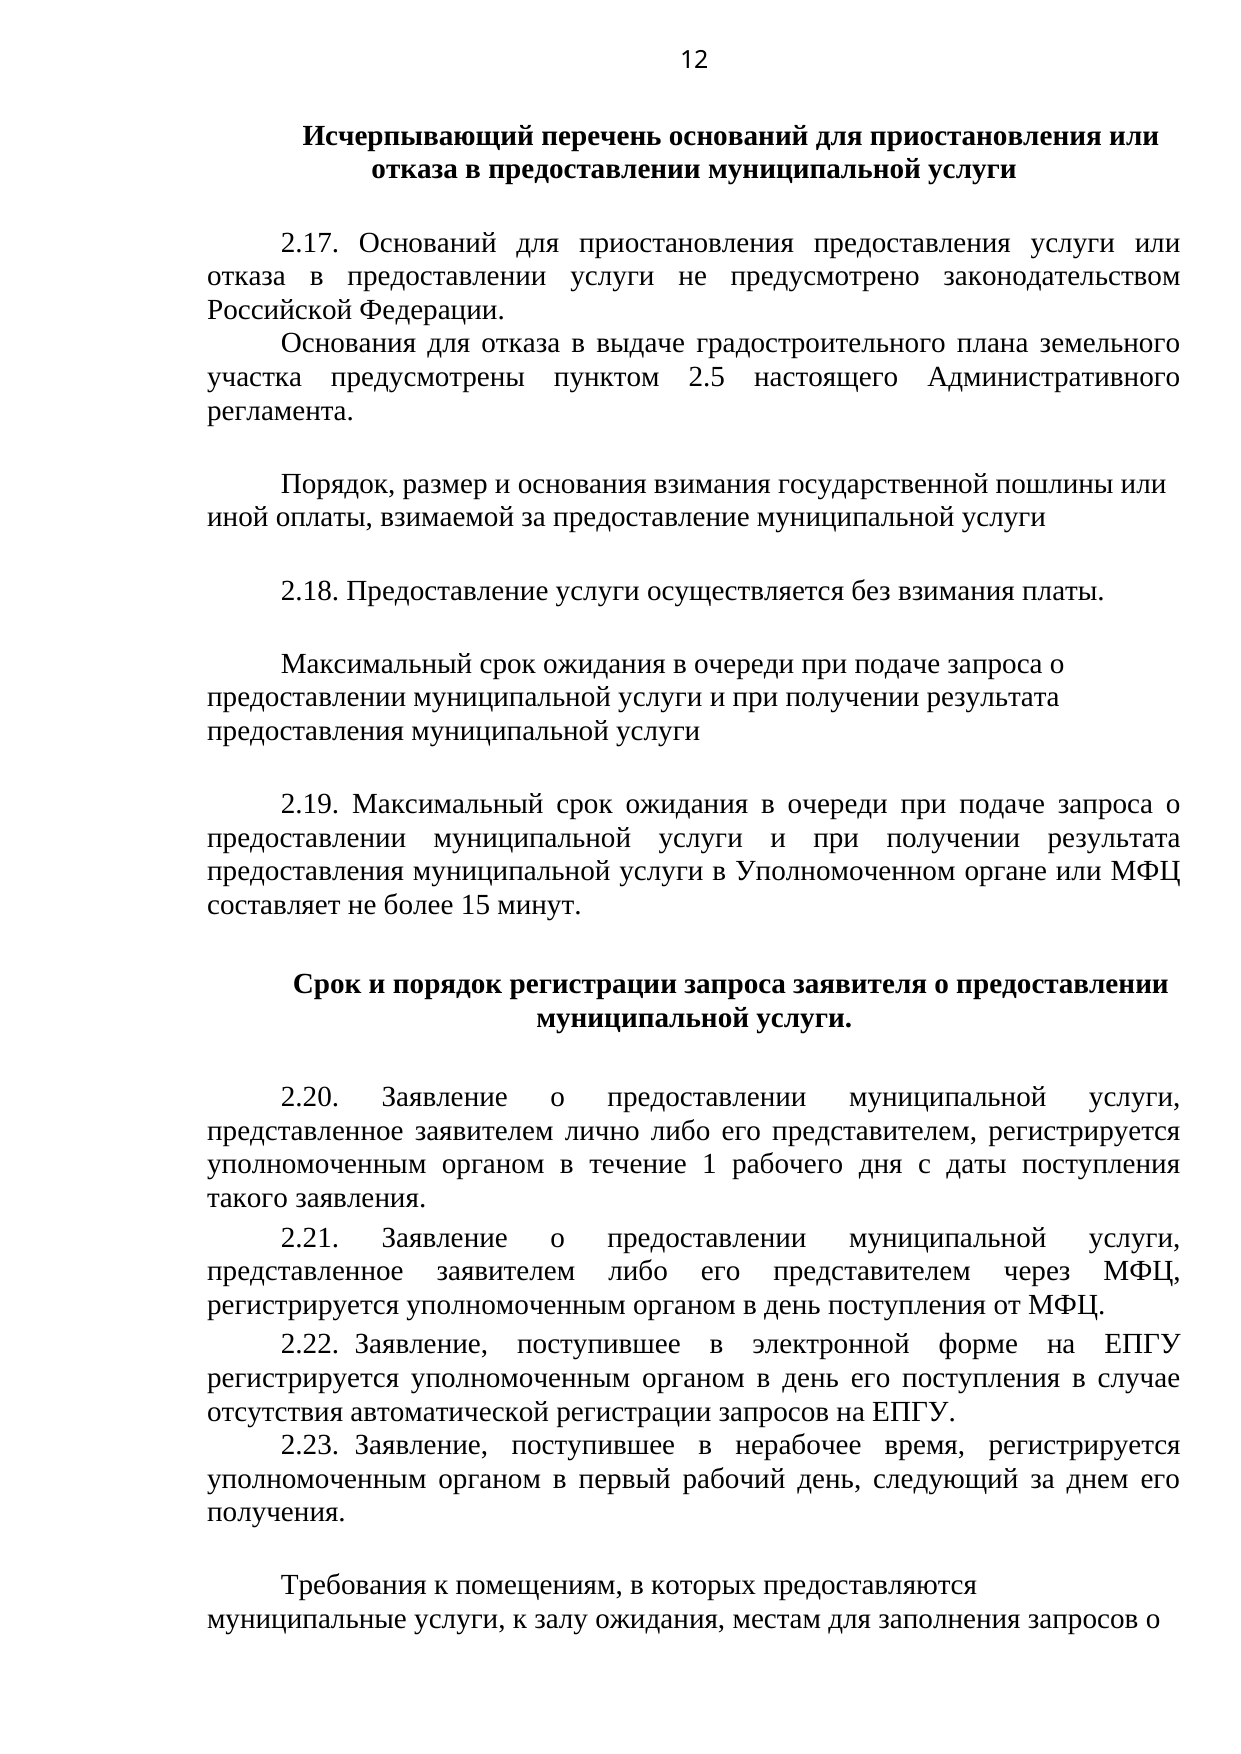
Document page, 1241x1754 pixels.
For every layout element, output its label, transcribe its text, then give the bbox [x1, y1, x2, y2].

text 2.18. Предоставление услуги осуществляется без взимания платы. [207, 573, 1181, 606]
text 2.22. Заявление, поступившее в электронной форме на ЕПГУ регистрируется уполномоченным органом в день его поступления в случае отсутствия автоматической регистрации запросов на ЕПГУ. [207, 1327, 1181, 1427]
text Исчерпывающий перечень оснований для приостановления или отказа в предоставлении муниципальной услуги [207, 118, 1181, 185]
text Срок и порядок регистрации запроса заявителя о предоставлении муниципальной услуги. [207, 966, 1181, 1033]
text 2.17. Оснований для приостановления предоставления услуги или отказа в предоставлении услуги не предусмотрено законодательством Российской Федерации. [207, 225, 1181, 326]
text Максимальный срок ожидания в очереди при подаче запроса о предоставлении муниципальной услуги и при получении результата предоставления муниципальной услуги [207, 646, 1181, 746]
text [207, 1567, 1181, 1634]
text 2.23. Заявление, поступившее в нерабочее время, регистрируется уполномоченным органом в первый рабочий день, следующий за днем его получения. [207, 1427, 1181, 1528]
text 2.21. Заявление о предоставлении муниципальной услуги, представленное заявителем либо его представителем через МФЦ, регистрируется уполномоченным органом в день поступления от МФЦ. [207, 1220, 1181, 1320]
text Порядок, размер и основания взимания государственной пошлины или иной оплаты, взимаемой за предоставление муниципальной услуги [207, 466, 1181, 533]
text Основания для отказа в выдаче градостроительного плана земельного участка предусмотрены пунктом 2.5 настоящего Административного регламента. [207, 326, 1181, 426]
text 2.20. Заявление о предоставлении муниципальной услуги, представленное заявителем лично либо его представителем, регистрируется уполномоченным органом в течение 1 рабочего дня с даты поступления такого заявления. [207, 1079, 1181, 1213]
text 2.19. Максимальный срок ожидания в очереди при подаче запроса о предоставлении муниципальной услуги и при получении результата предоставления муниципальной услуги в Уполномоченном органе или МФЦ составляет не более 15 минут. [207, 786, 1181, 920]
